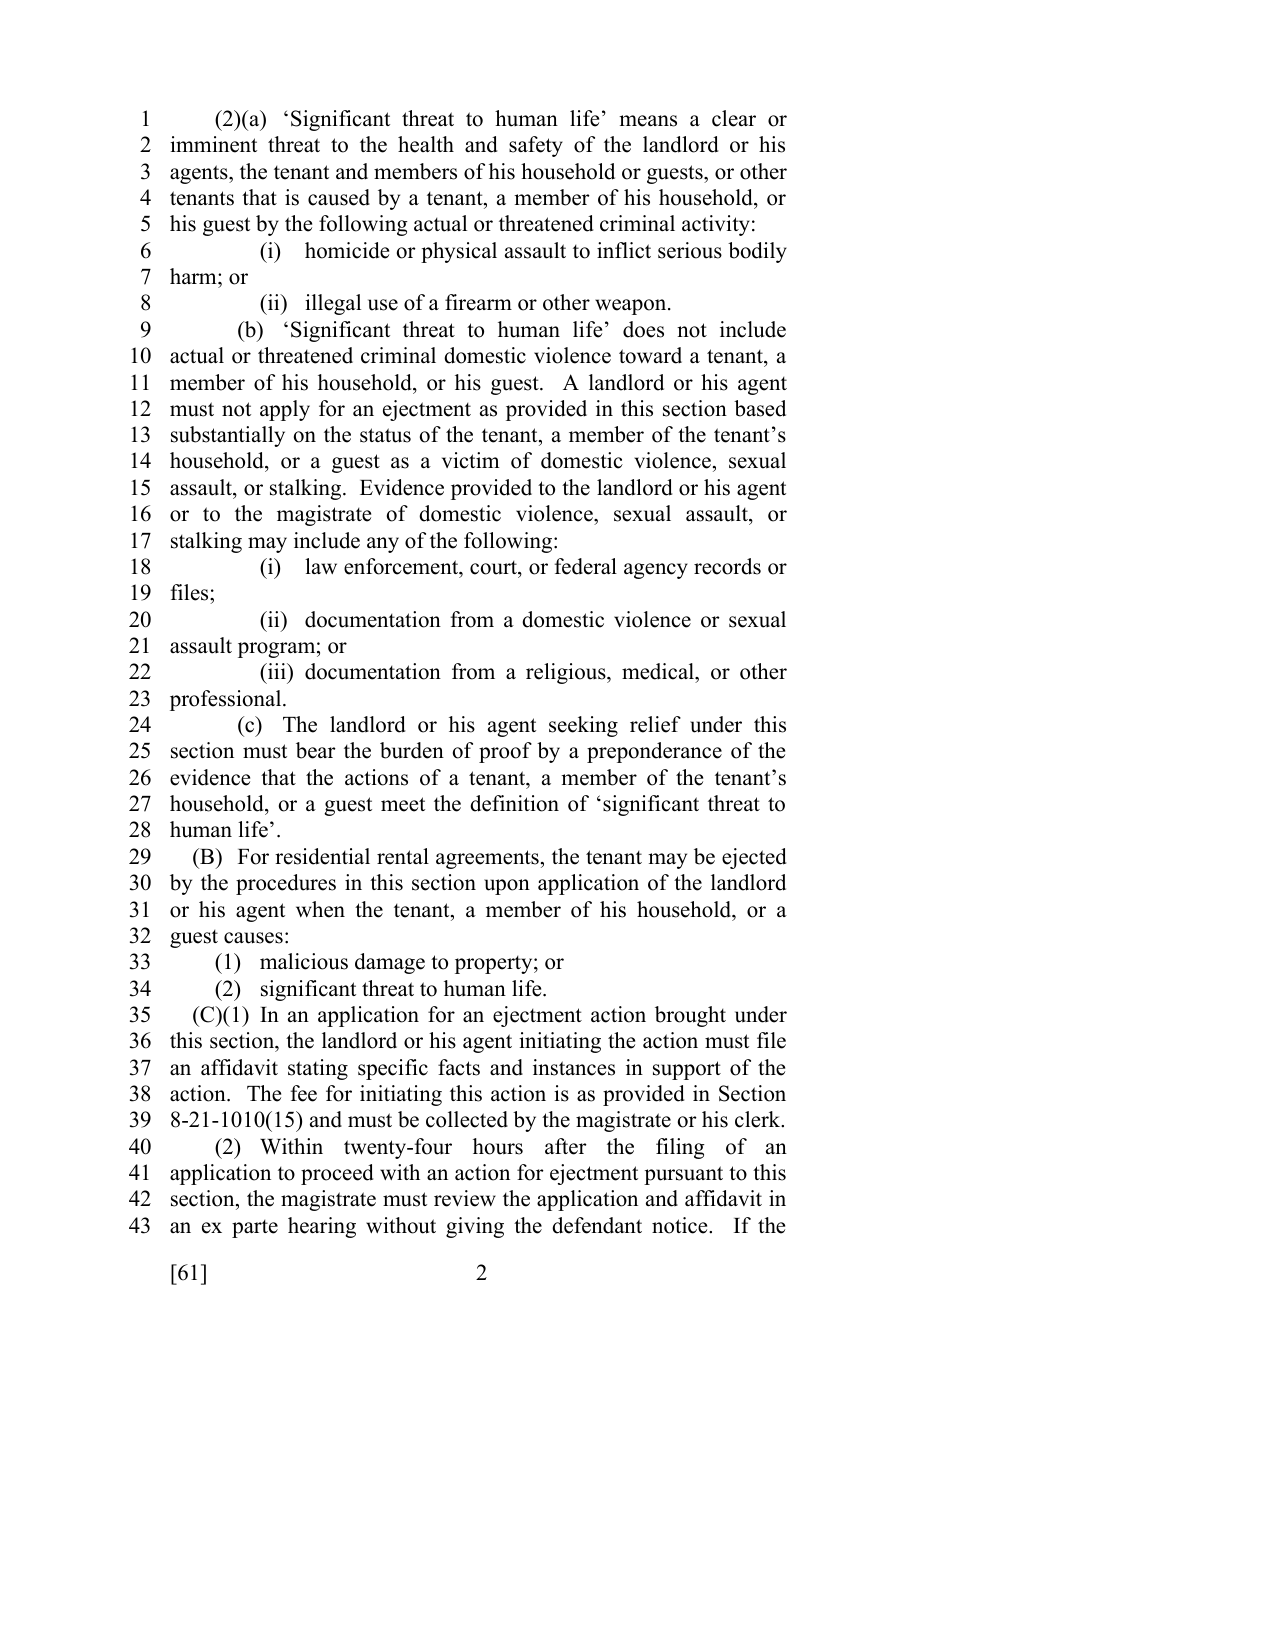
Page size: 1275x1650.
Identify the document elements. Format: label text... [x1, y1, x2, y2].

text (i) law enforcement, court, or federal agency records or files; [169, 553, 787, 606]
text (1) malicious damage to property; or [169, 948, 787, 975]
text (i) homicide or physical assault to inflict serious bodily harm; or [169, 237, 787, 289]
text (b) ‘Significant threat to human life’ does not include actual or threatened criminal domestic violence toward a tenant, a member of his household, or his guest. A landlord or his agent must not apply for an ejectment as provided in this section based substantially on the status of the tenant, a member of the tenant’s household, or a guest as a victim of domestic violence, sexual assault, or stalking. Evidence provided to the landlord or his agent or to the magistrate of domestic violence, sexual assault, or stalking may include any of the following: [169, 316, 787, 553]
text (2)(a) ‘Significant threat to human life’ means a clear or imminent threat to the health and safety of the landlord or his agents, the tenant and members of his household or guests, or other tenants that is caused by a tenant, a member of his household, or his guest by the following actual or threatened criminal activity: [169, 105, 787, 237]
text (ii) documentation from a domestic violence or sexual assault program; or [169, 606, 787, 658]
text (ii) illegal use of a firearm or other weapon. [169, 289, 787, 316]
text (c) The landlord or his agent seeking relief under this section must bear the burden of proof by a preponderance of the evidence that the actions of a tenant, a member of the tenant’s household, or a guest meet the definition of ‘significant threat to human life’. [169, 711, 787, 843]
text (C)(1) In an application for an ejectment action brought under this section, the landlord or his agent initiating the action must file an affidavit stating specific facts and instances in support of the action. The fee for initiating this action is as provided in Section 8-21-1010(15) and must be collected by the magistrate or his clerk. [169, 1001, 787, 1133]
text (B) For residential rental agreements, the tenant may be ejected by the procedures in this section upon application of the landlord or his agent when the tenant, a member of his household, or a guest causes: [169, 843, 787, 948]
text (iii) documentation from a religious, medical, or other professional. [169, 658, 787, 711]
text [169, 1133, 787, 1238]
text (2) significant threat to human life. [169, 975, 787, 1001]
